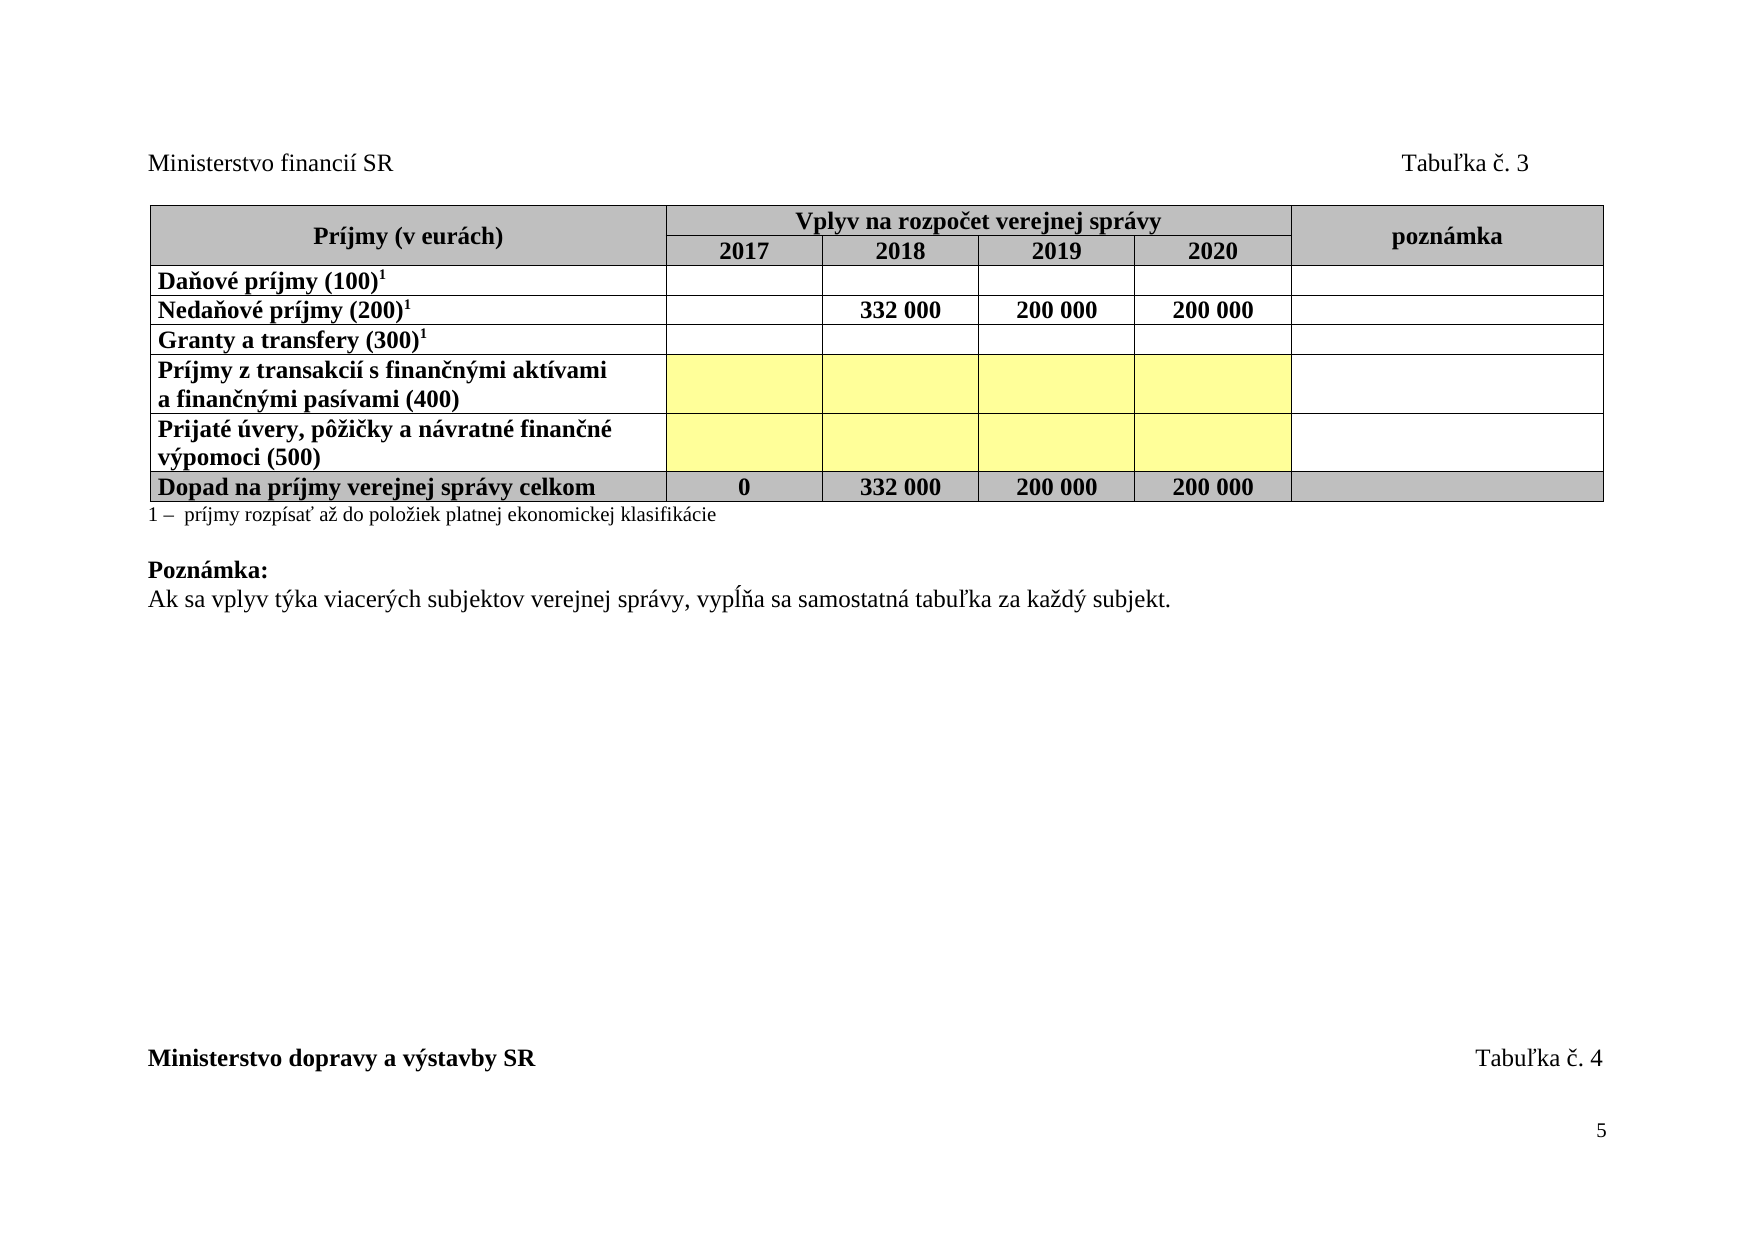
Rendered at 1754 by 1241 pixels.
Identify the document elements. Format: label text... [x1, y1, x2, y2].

text 1 – príjmy rozpísať až do položiek platnej ekonomickej klasifikácie [148, 502, 1606, 526]
table_cell [979, 266, 1134, 294]
table_cell [1292, 325, 1603, 354]
table_cell Nedaňové príjmy (200)1 [151, 296, 666, 324]
table_cell Dopad na príjmy verejnej správy celkom [151, 472, 666, 501]
table_cell [1292, 414, 1603, 471]
table_cell Daňové príjmy (100)1 [151, 266, 666, 294]
table_cell 200 000 [1135, 296, 1291, 324]
table_cell [1135, 414, 1291, 471]
table_cell [1292, 296, 1603, 324]
table_cell [1292, 472, 1603, 501]
table_cell [979, 355, 1134, 413]
text Poznámka: [148, 555, 1606, 584]
table_header Príjmy (v eurách) [151, 206, 666, 265]
table_cell [979, 325, 1134, 354]
table_cell 0 [667, 472, 822, 501]
table_cell 2020 [1135, 236, 1291, 265]
table_cell Prijaté úvery, pôžičky a návratné finančné výpomoci (500) [151, 414, 666, 471]
table_cell [979, 414, 1134, 471]
table_header poznámka [1292, 206, 1603, 265]
table_cell [1135, 355, 1291, 413]
table_cell [667, 296, 822, 324]
table_cell 332 000 [823, 472, 978, 501]
table_cell Granty a transfery (300)1 [151, 325, 666, 354]
table_cell [823, 266, 978, 294]
table_cell 200 000 [979, 296, 1134, 324]
table_cell [667, 266, 822, 294]
table_cell [667, 355, 822, 413]
table_cell [823, 355, 978, 413]
table_header Vplyv na rozpočet verejnej správy [667, 206, 1291, 235]
table_cell 2017 [667, 236, 822, 265]
table_cell [667, 325, 822, 354]
table_cell 332 000 [823, 296, 978, 324]
table_cell [1292, 266, 1603, 294]
text Ak sa vplyv týka viacerých subjektov verejnej správy, vypĺňa sa samostatná tabuľka za každý subjekt. [148, 584, 1606, 612]
table_cell Príjmy z transakcií s finančnými aktívami a finančnými pasívami (400) [151, 355, 666, 413]
text Ministerstvo financií SR Tabuľka č. 3 [148, 148, 1606, 176]
table_cell [1292, 355, 1603, 413]
table_cell 200 000 [979, 472, 1134, 501]
table_cell [823, 414, 978, 471]
table_cell 200 000 [1135, 472, 1291, 501]
table_cell 2019 [979, 236, 1134, 265]
table_cell 2018 [823, 236, 978, 265]
table_cell [1135, 325, 1291, 354]
table_cell [1135, 266, 1291, 294]
table_cell [667, 414, 822, 471]
text Ministerstvo dopravy a výstavby SR Tabuľka č. 4 [148, 1043, 1609, 1072]
table_cell [823, 325, 978, 354]
